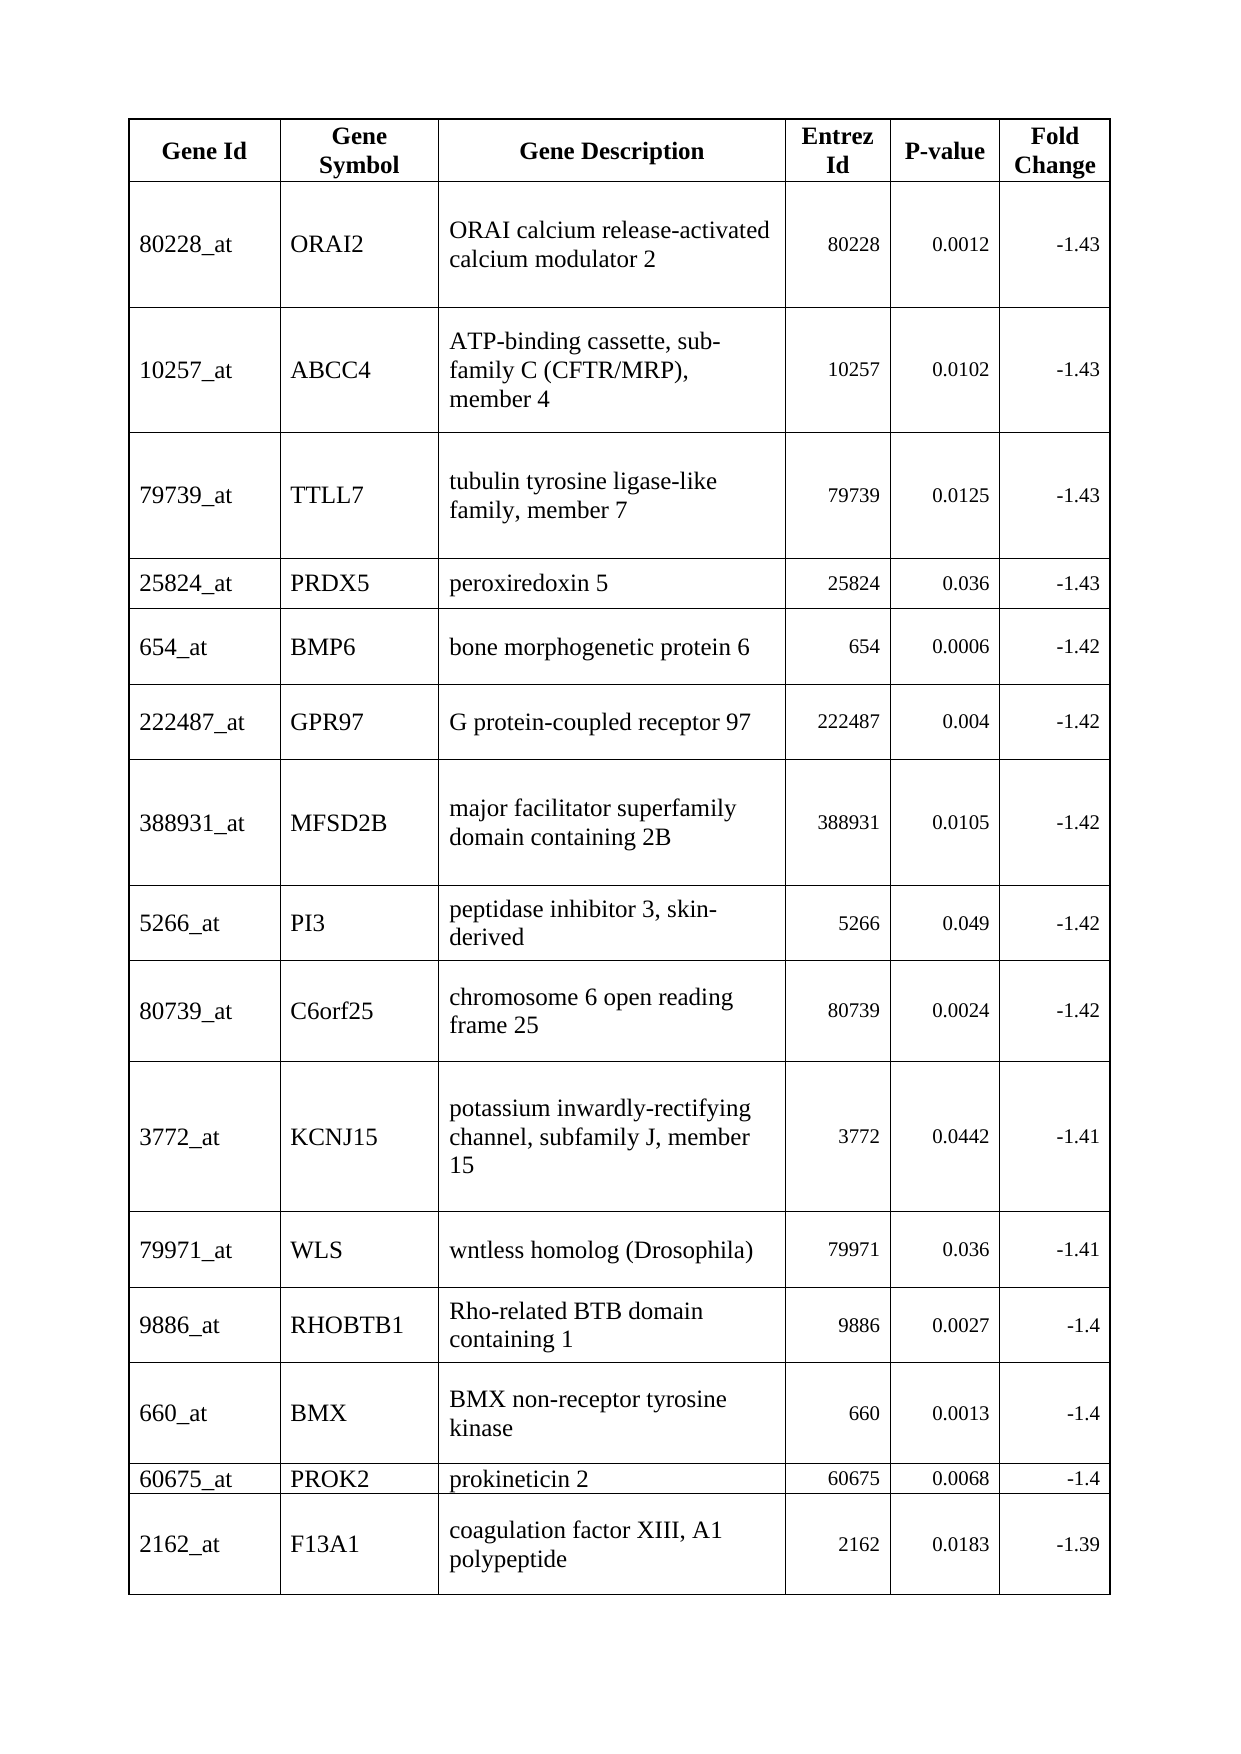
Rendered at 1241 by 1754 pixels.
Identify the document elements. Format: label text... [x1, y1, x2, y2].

table_cell 9886_at [130, 1288, 280, 1362]
table_cell 0.0125 [891, 433, 999, 557]
table_cell 10257 [786, 308, 890, 432]
table_cell 0.0006 [891, 609, 999, 683]
table_cell 79971 [786, 1212, 890, 1287]
table_cell -1.43 [1000, 182, 1109, 306]
table_cell 0.004 [891, 685, 999, 759]
table_cell 79971_at [130, 1212, 280, 1287]
table_header P-value [891, 120, 999, 181]
table_cell ORAI2 [281, 182, 438, 306]
table_cell -1.41 [1000, 1212, 1109, 1287]
table_cell peroxiredoxin 5 [439, 559, 785, 608]
table_cell tubulin tyrosine ligase-like family, member 7 [439, 433, 785, 557]
table_cell 0.036 [891, 559, 999, 608]
table_cell -1.42 [1000, 961, 1109, 1061]
table_cell 660_at [130, 1363, 280, 1463]
table_cell wntless homolog (Drosophila) [439, 1212, 785, 1287]
table_cell PI3 [281, 886, 438, 960]
table_cell 3772_at [130, 1062, 280, 1211]
table_cell 654_at [130, 609, 280, 683]
table_cell -1.43 [1000, 308, 1109, 432]
table_cell 80228 [786, 182, 890, 306]
table_cell -1.42 [1000, 760, 1109, 884]
table_header Entrez Id [786, 120, 890, 181]
table_cell 60675 [786, 1464, 890, 1493]
table_cell 25824_at [130, 559, 280, 608]
table_cell PRDX5 [281, 559, 438, 608]
table_cell 80228_at [130, 182, 280, 306]
table_cell GPR97 [281, 685, 438, 759]
table_cell C6orf25 [281, 961, 438, 1061]
table_cell 3772 [786, 1062, 890, 1211]
table_cell 222487_at [130, 685, 280, 759]
table_cell 79739_at [130, 433, 280, 557]
table_cell TTLL7 [281, 433, 438, 557]
table_cell 660 [786, 1363, 890, 1463]
table_cell PROK2 [281, 1464, 438, 1493]
table_cell -1.43 [1000, 559, 1109, 608]
table_cell 0.0012 [891, 182, 999, 306]
table_cell 79739 [786, 433, 890, 557]
table_cell chromosome 6 open reading frame 25 [439, 961, 785, 1061]
table_cell 25824 [786, 559, 890, 608]
table_cell 2162_at [130, 1494, 280, 1594]
table_cell 80739 [786, 961, 890, 1061]
table_cell Rho-related BTB domain containing 1 [439, 1288, 785, 1362]
table_cell ATP-binding cassette, sub-family C (CFTR/MRP), member 4 [439, 308, 785, 432]
table_cell KCNJ15 [281, 1062, 438, 1211]
table_cell 222487 [786, 685, 890, 759]
table_cell ORAI calcium release-activated calcium modulator 2 [439, 182, 785, 306]
table_cell major facilitator superfamily domain containing 2B [439, 760, 785, 884]
table_cell -1.42 [1000, 685, 1109, 759]
table_cell -1.39 [1000, 1494, 1109, 1594]
table_cell 388931_at [130, 760, 280, 884]
table_cell 0.0442 [891, 1062, 999, 1211]
table_cell 60675_at [130, 1464, 280, 1493]
table_cell 654 [786, 609, 890, 683]
table_cell -1.4 [1000, 1288, 1109, 1362]
table_cell BMX [281, 1363, 438, 1463]
table_cell bone morphogenetic protein 6 [439, 609, 785, 683]
table_cell 0.0102 [891, 308, 999, 432]
table_cell 0.0068 [891, 1464, 999, 1493]
table_cell -1.4 [1000, 1363, 1109, 1463]
table_cell BMP6 [281, 609, 438, 683]
table_cell 2162 [786, 1494, 890, 1594]
table_cell 0.0183 [891, 1494, 999, 1594]
table_cell 0.0105 [891, 760, 999, 884]
table_cell ABCC4 [281, 308, 438, 432]
table_header Gene Description [439, 120, 785, 181]
table_cell peptidase inhibitor 3, skin-derived [439, 886, 785, 960]
table_cell 0.0013 [891, 1363, 999, 1463]
table_cell WLS [281, 1212, 438, 1287]
table_cell coagulation factor XIII, A1 polypeptide [439, 1494, 785, 1594]
table_cell 5266_at [130, 886, 280, 960]
table_cell potassium inwardly-rectifying channel, subfamily J, member 15 [439, 1062, 785, 1211]
table_cell -1.43 [1000, 433, 1109, 557]
table_header Gene Id [130, 120, 280, 181]
table_cell 5266 [786, 886, 890, 960]
table_cell 0.0024 [891, 961, 999, 1061]
table_cell RHOBTB1 [281, 1288, 438, 1362]
table_cell G protein-coupled receptor 97 [439, 685, 785, 759]
table_cell -1.41 [1000, 1062, 1109, 1211]
table_cell 10257_at [130, 308, 280, 432]
table_cell F13A1 [281, 1494, 438, 1594]
table_cell 0.049 [891, 886, 999, 960]
table_cell prokineticin 2 [439, 1464, 785, 1493]
table_cell -1.4 [1000, 1464, 1109, 1493]
table_cell 0.0027 [891, 1288, 999, 1362]
table_cell BMX non-receptor tyrosine kinase [439, 1363, 785, 1463]
table_cell MFSD2B [281, 760, 438, 884]
table_header Gene Symbol [281, 120, 438, 181]
table_cell -1.42 [1000, 609, 1109, 683]
table_cell 0.036 [891, 1212, 999, 1287]
table_cell 388931 [786, 760, 890, 884]
table_cell 9886 [786, 1288, 890, 1362]
table_header Fold Change [1000, 120, 1109, 181]
table_cell -1.42 [1000, 886, 1109, 960]
table_cell 80739_at [130, 961, 280, 1061]
